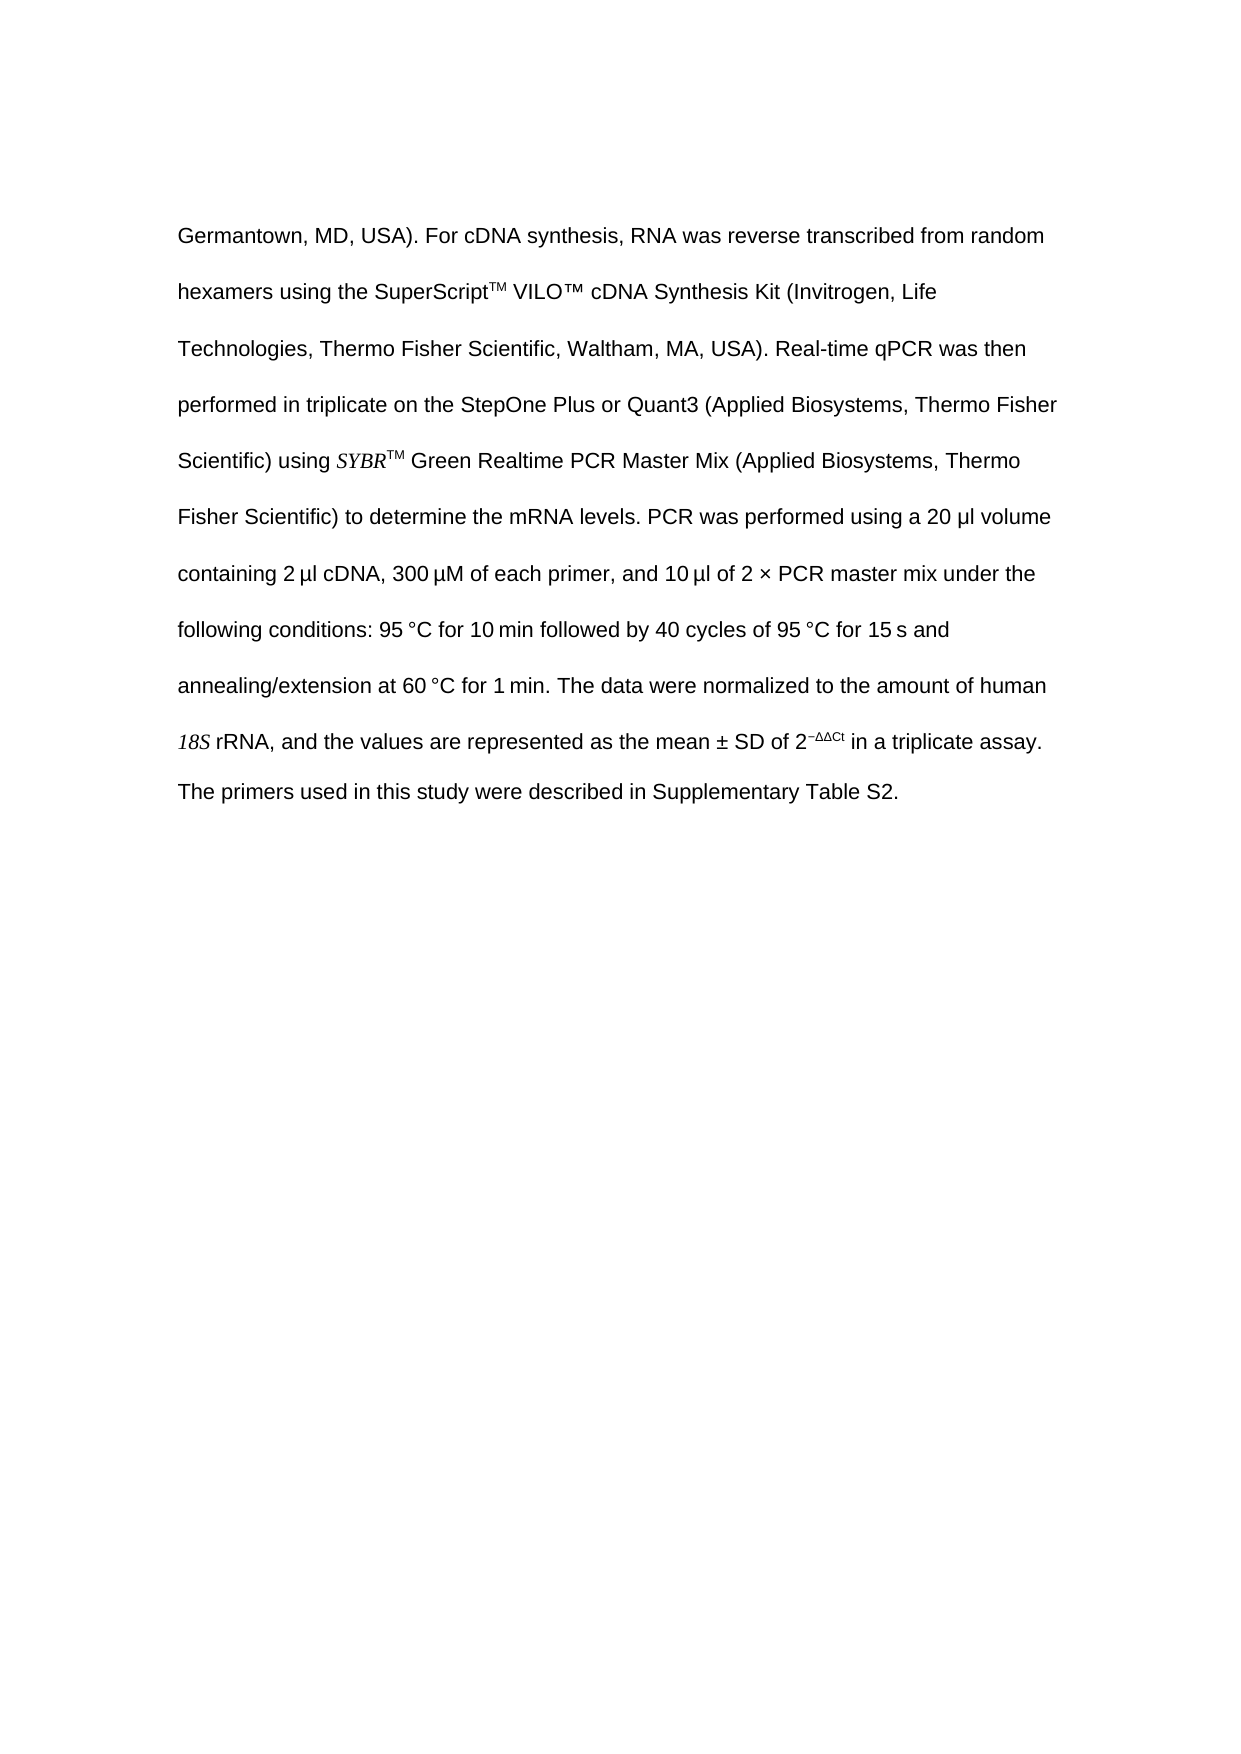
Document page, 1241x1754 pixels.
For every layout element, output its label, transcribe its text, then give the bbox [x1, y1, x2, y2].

text The primers used in this study were described in Supplementary Table S2. [177, 773, 1063, 811]
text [177, 217, 1063, 761]
